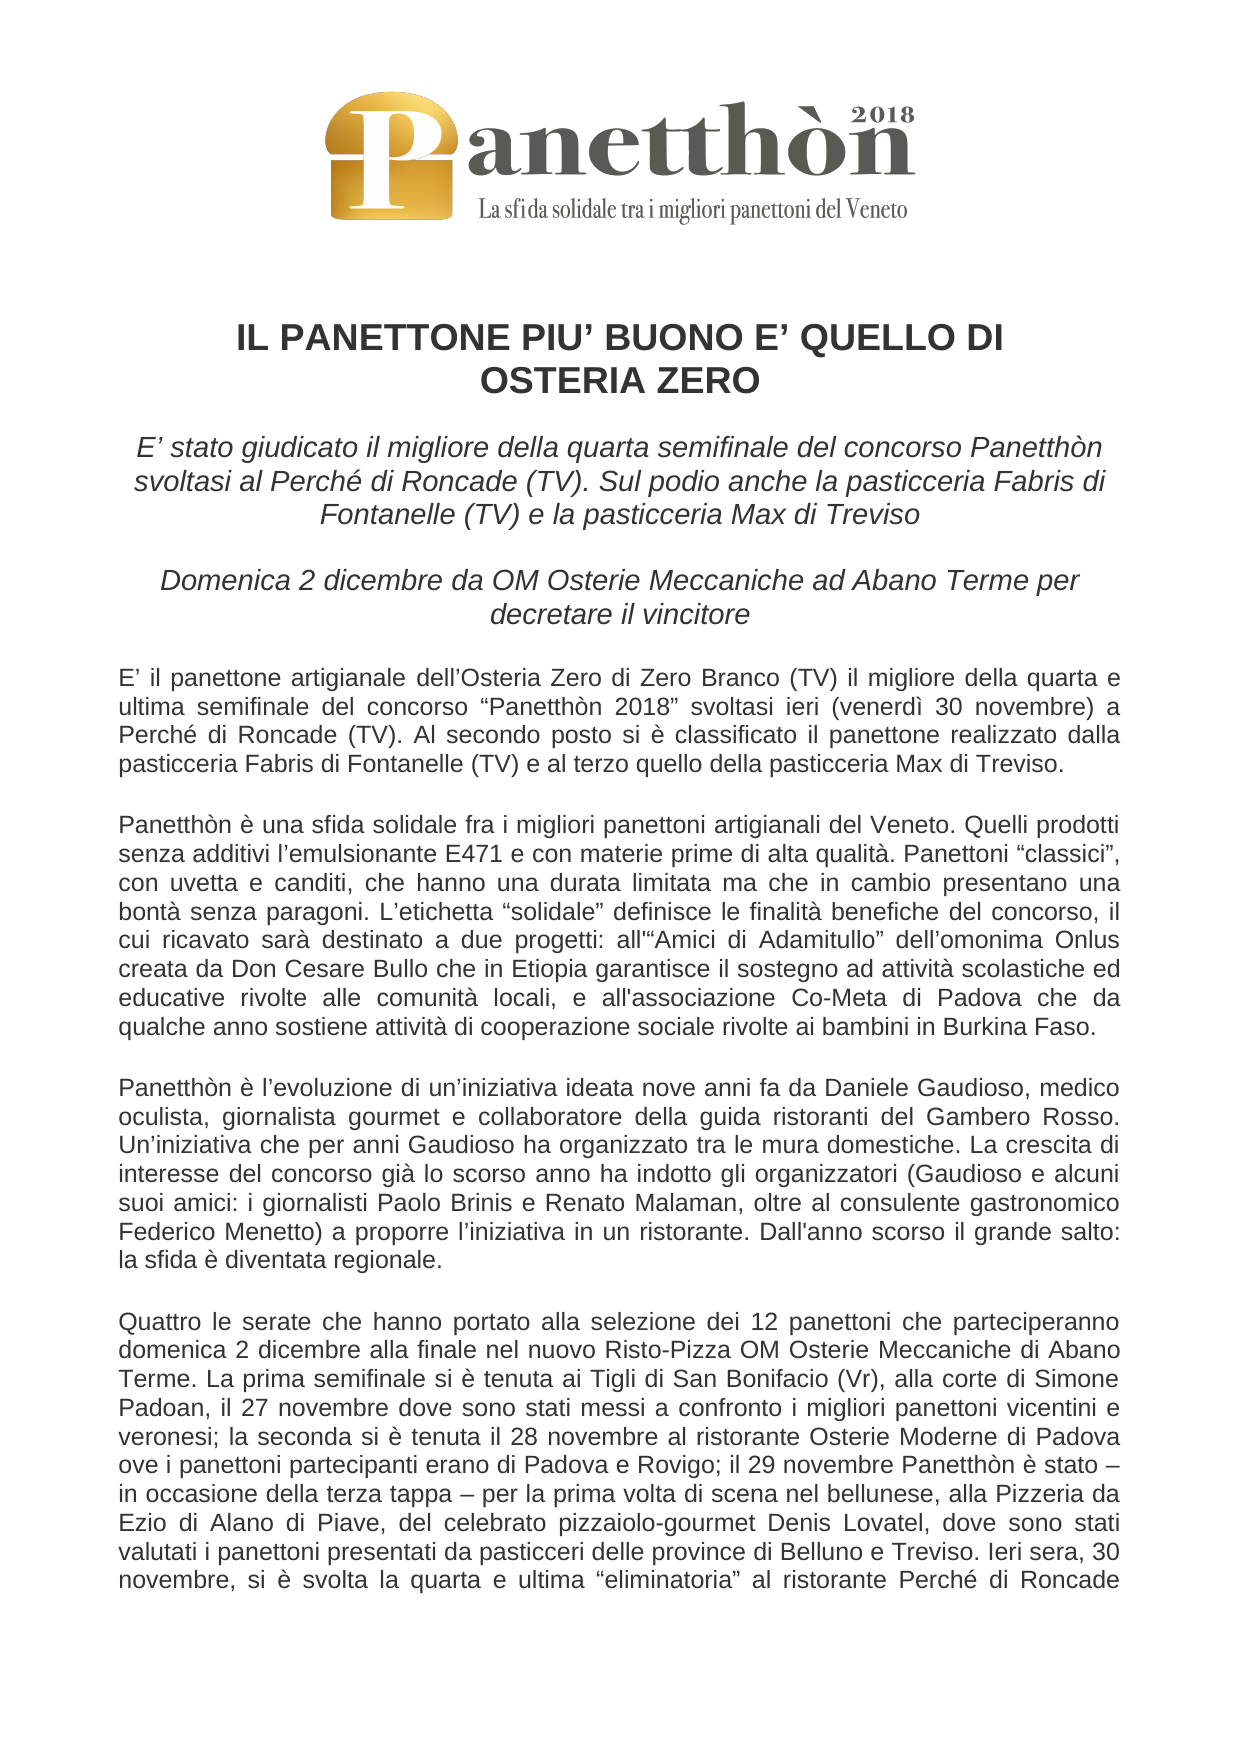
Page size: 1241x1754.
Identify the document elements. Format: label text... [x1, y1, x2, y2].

text OSTERIA ZERO [118, 358, 1122, 401]
text Panetthòn è l’evoluzione di un’iniziativa ideata nove anni fa da Daniele Gaudioso, medico oculista, giornalista gourmet e collaboratore della guida ristoranti del Gambero Rosso. Un’iniziativa che per anni Gaudioso ha organizzato tra le mura domestiche. La crescita di interesse del concorso già lo scorso anno ha indotto gli organizzatori (Gaudioso e alcuni suoi amici: i giornalisti Paolo Brinis e Renato Malaman, oltre al consulente gastronomico Federico Menetto) a proporre l’iniziativa in un ristorante. Dall'anno scorso il grande salto: la sfida è diventata regionale. [118, 1073, 1122, 1274]
text E’ stato giudicato il migliore della quarta semifinale del concorso Panetthòn svoltasi al Perché di Roncade (TV). Sul podio anche la pasticceria Fabris di Fontanelle (TV) e la pasticceria Max di Treviso [118, 430, 1122, 531]
text E’ il panettone artigianale dell’Osteria Zero di Zero Branco (TV) il migliore della quarta e ultima semifinale del concorso “Panetthòn 2018” svoltasi ieri (venerdì 30 novembre) a Perché di Roncade (TV). Al secondo posto si è classificato il panettone realizzato dalla pasticceria Fabris di Fontanelle (TV) e al terzo quello della pasticceria Max di Treviso. [118, 663, 1122, 778]
text Panetthòn è una sfida solidale fra i migliori panettoni artigianali del Veneto. Quelli prodotti senza additivi l’emulsionante E471 e con materie prime di alta qualità. Panettoni “classici”, con uvetta e canditi, che hanno una durata limitata ma che in cambio presentano una bontà senza paragoni. L’etichetta “solidale” definisce le finalità benefiche del concorso, il cui ricavato sarà destinato a due progetti: all'“Amici di Adamitullo” dell’omonima Onlus creata da Don Cesare Bullo che in Etiopia garantisce il sostegno ad attività scolastiche ed educative rivolte alle comunità locali, e all'associazione Co-Meta di Padova che da qualche anno sostiene attività di cooperazione sociale rivolte ai bambini in Burkina Faso. [118, 810, 1122, 1040]
picture [308, 73, 932, 239]
text Domenica 2 dicembre da OM Osterie Meccaniche ad Abano Terme per decretare il vincitore [118, 563, 1122, 630]
text IL PANETTONE PIU’ BUONO E’ QUELLO DI [118, 315, 1122, 358]
